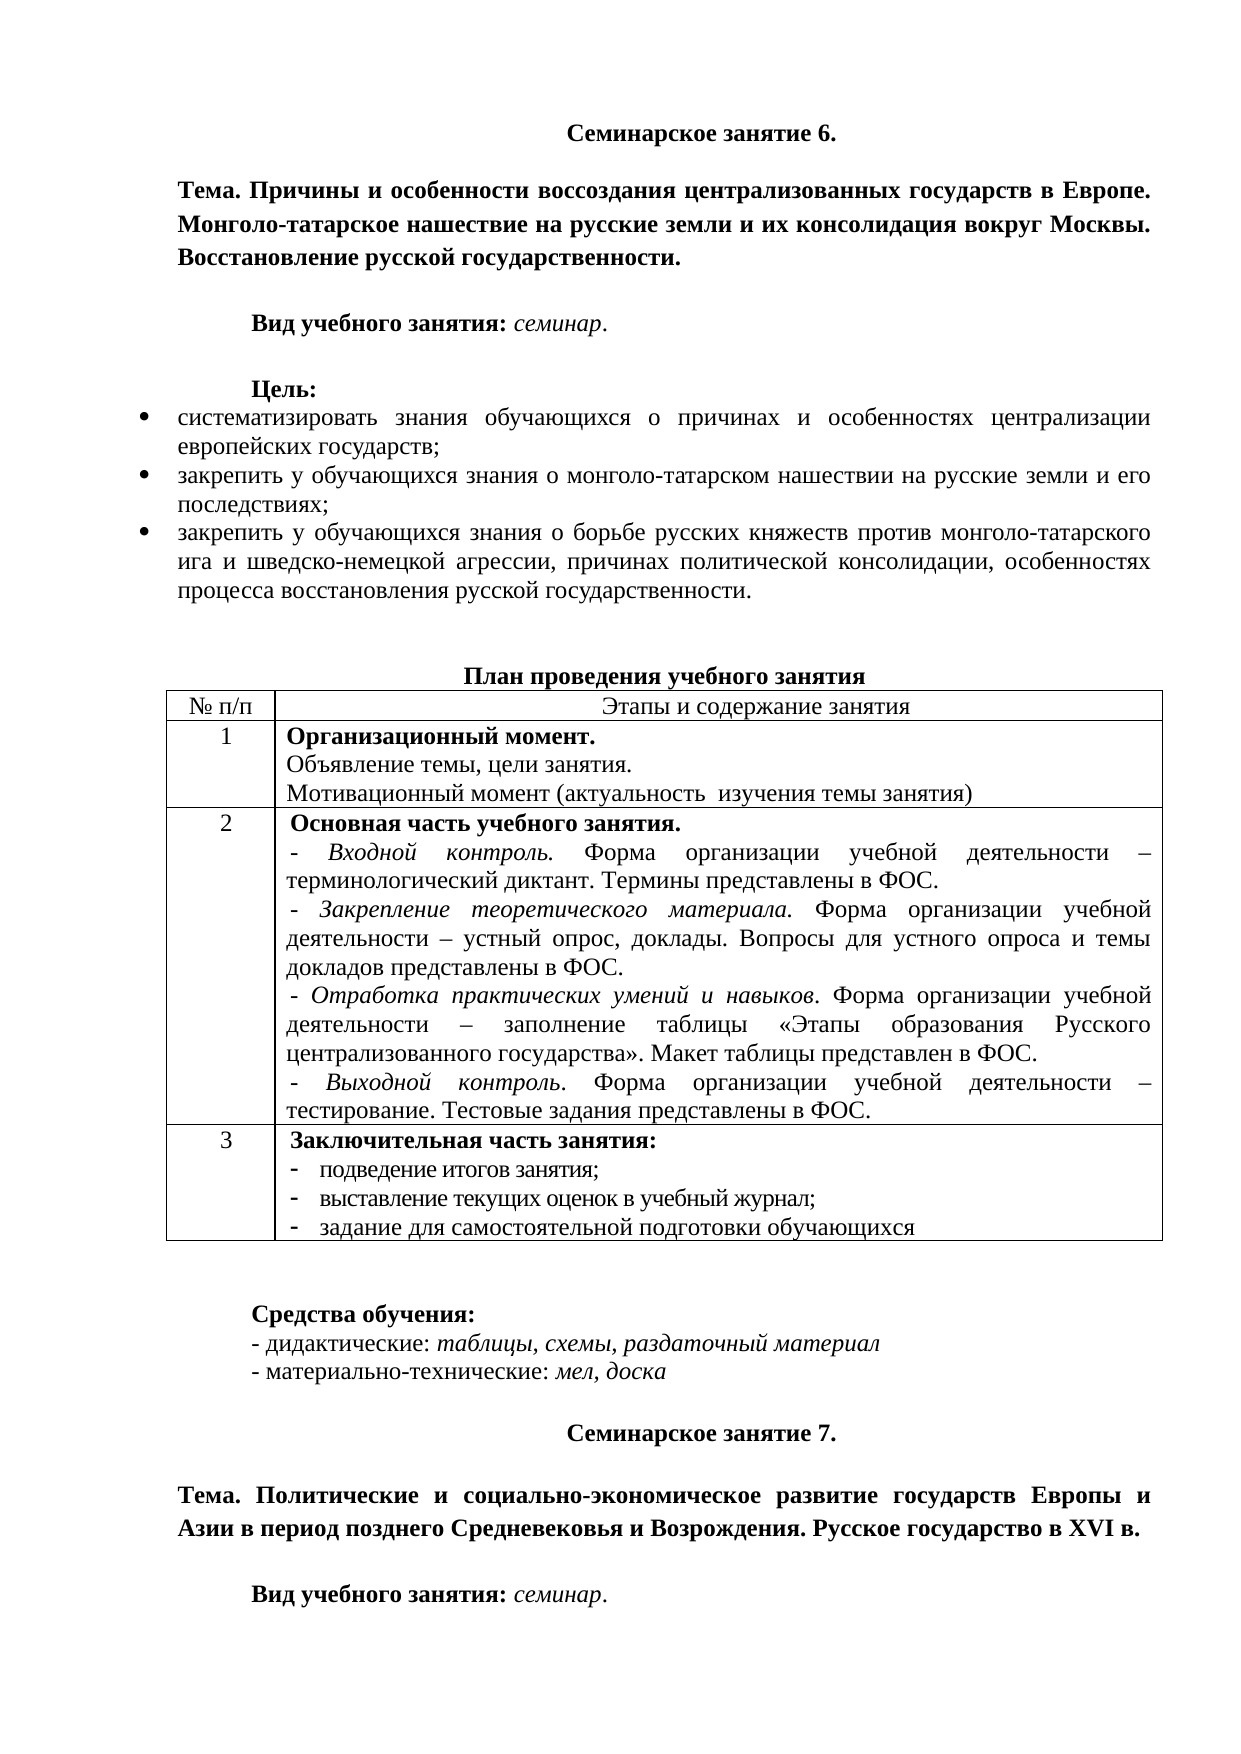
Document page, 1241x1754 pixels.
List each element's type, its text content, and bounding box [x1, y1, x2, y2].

table_cell Организационный момент. Объявление темы, цели занятия. Мотивационный момент (актуальность изучения темы занятия) [276, 721, 1162, 807]
text Семинарское занятие 6. [177, 118, 1152, 147]
table_cell Основная часть учебного занятия. - Входной контроль. Форма организации учебной деятельности – терминологический диктант. Термины представлены в ФОС. - Закрепление теоретического материала. Форма организации учебной деятельности – устный опрос, доклады. Вопросы для устного опроса и темы докладов представлены в ФОС. - Отработка практических умений и навыков. Форма организации учебной деятельности – заполнение таблицы «Этапы образования Русского централизованного государства». Макет таблицы представлен в ФОС. - Выходной контроль. Форма организации учебной деятельности – тестирование. Тестовые задания представлены в ФОС. [276, 808, 1162, 1124]
table_cell 2 [167, 808, 274, 1124]
table_cell 3 [167, 1125, 274, 1240]
text Цель: [177, 374, 1152, 402]
table_cell 1 [167, 721, 274, 807]
table_cell Заключительная часть занятия: подведение итогов занятия; выставление текущих оценок в учебный журнал; задание для самостоятельной подготовки обучающихся [276, 1125, 1162, 1240]
table_header Этапы и содержание занятия [276, 691, 1162, 720]
list систематизировать знания обучающихся о причинах и особенностях централизации европейских государств; [140, 402, 1152, 460]
list закрепить у обучающихся знания о монголо-татарском нашествии на русские земли и его последствиях; [140, 460, 1152, 517]
text - дидактические: таблицы, схемы, раздаточный материал [177, 1328, 1152, 1356]
text Вид учебного занятия: семинар. [177, 1579, 1152, 1608]
text Тема. Причины и особенности воссоздания централизованных государств в Европе. Монголо-татарское нашествие на русские земли и их консолидация вокруг Москвы. Восстановление русской государственности. [177, 176, 1152, 270]
table_header № п/п [167, 691, 274, 720]
list закрепить у обучающихся знания о борьбе русских княжеств против монголо-татарского ига и шведско-немецкой агрессии, причинах политической консолидации, особенностях процесса восстановления русской государственности. [140, 517, 1152, 604]
text Семинарское занятие 7. [177, 1418, 1152, 1447]
text Средства обучения: [177, 1299, 1152, 1328]
text План проведения учебного занятия [177, 661, 1152, 690]
text - материально-технические: мел, доска [177, 1356, 1152, 1385]
text Вид учебного занятия: семинар. [177, 308, 1152, 336]
text Тема. Политические и социально-экономическое развитие государств Европы и Азии в период позднего Средневековья и Возрождения. Русское государство в XVI в. [177, 1480, 1152, 1542]
